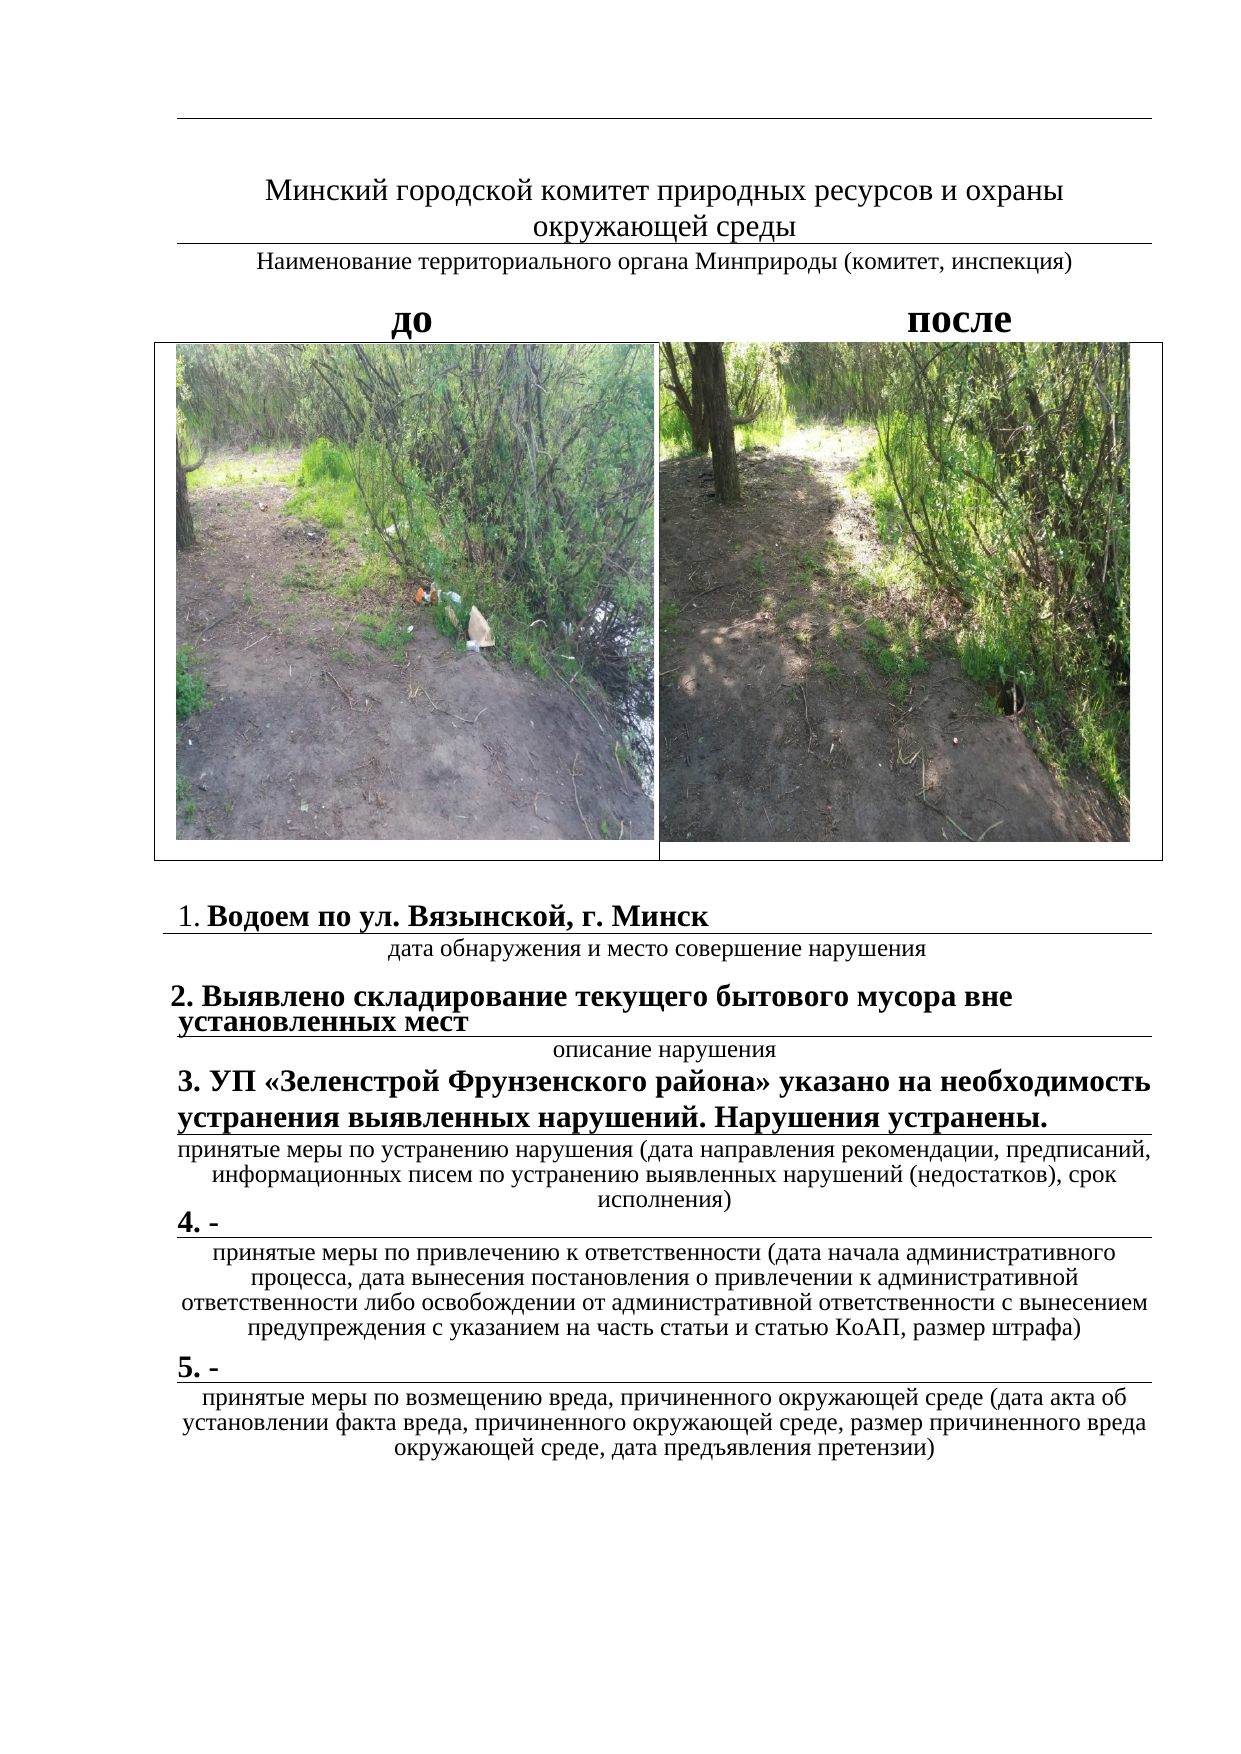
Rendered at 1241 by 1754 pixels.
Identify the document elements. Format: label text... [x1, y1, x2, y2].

list 3. УП «Зеленстрой Фрунзенского района» указано на необходимость устранения выявленных нарушений. Нарушения устранены. [177, 1062, 1152, 1134]
table_header [155, 343, 659, 860]
list 4. - [177, 1212, 1152, 1237]
text принятые меры по устранению нарушения (дата направления рекомендации, предписаний, информационных писем по устранению выявленных нарушений (недостатков), срок исполнения) [177, 1135, 1152, 1212]
text принятые меры по привлечению к ответственности (дата начала административного процесса, дата вынесения постановления о привлечении к административной ответственности либо освобождении от административной ответственности с вынесением предупреждения с указанием на часть статьи и статью КоАП, размер штрафа) [177, 1238, 1152, 1340]
list дата обнаружения и место совершение нарушения [162, 934, 1152, 961]
text описание нарушения [177, 1037, 1152, 1062]
table_header [660, 343, 1162, 860]
list установленных мест [162, 1008, 1152, 1036]
list 2. Выявлено складирование текущего бытового мусора вне [162, 983, 1152, 1008]
list Водоем по ул. Вязынской, г. Минск [177, 897, 1152, 933]
list 5. - [177, 1357, 1152, 1382]
text до после [177, 294, 1152, 342]
picture [659, 342, 1131, 842]
picture [176, 344, 655, 840]
text Минский городской комитет природных ресурсов и охраны окружающей среды [177, 171, 1152, 243]
text Наименование территориального органа Минприроды (комитет, инспекция) [177, 244, 1152, 275]
text принятые меры по возмещению вреда, причиненного окружающей среде (дата акта об установлении факта вреда, причиненного окружающей среде, размер причиненного вреда окружающей среде, дата предъявления претензии) [177, 1383, 1152, 1460]
